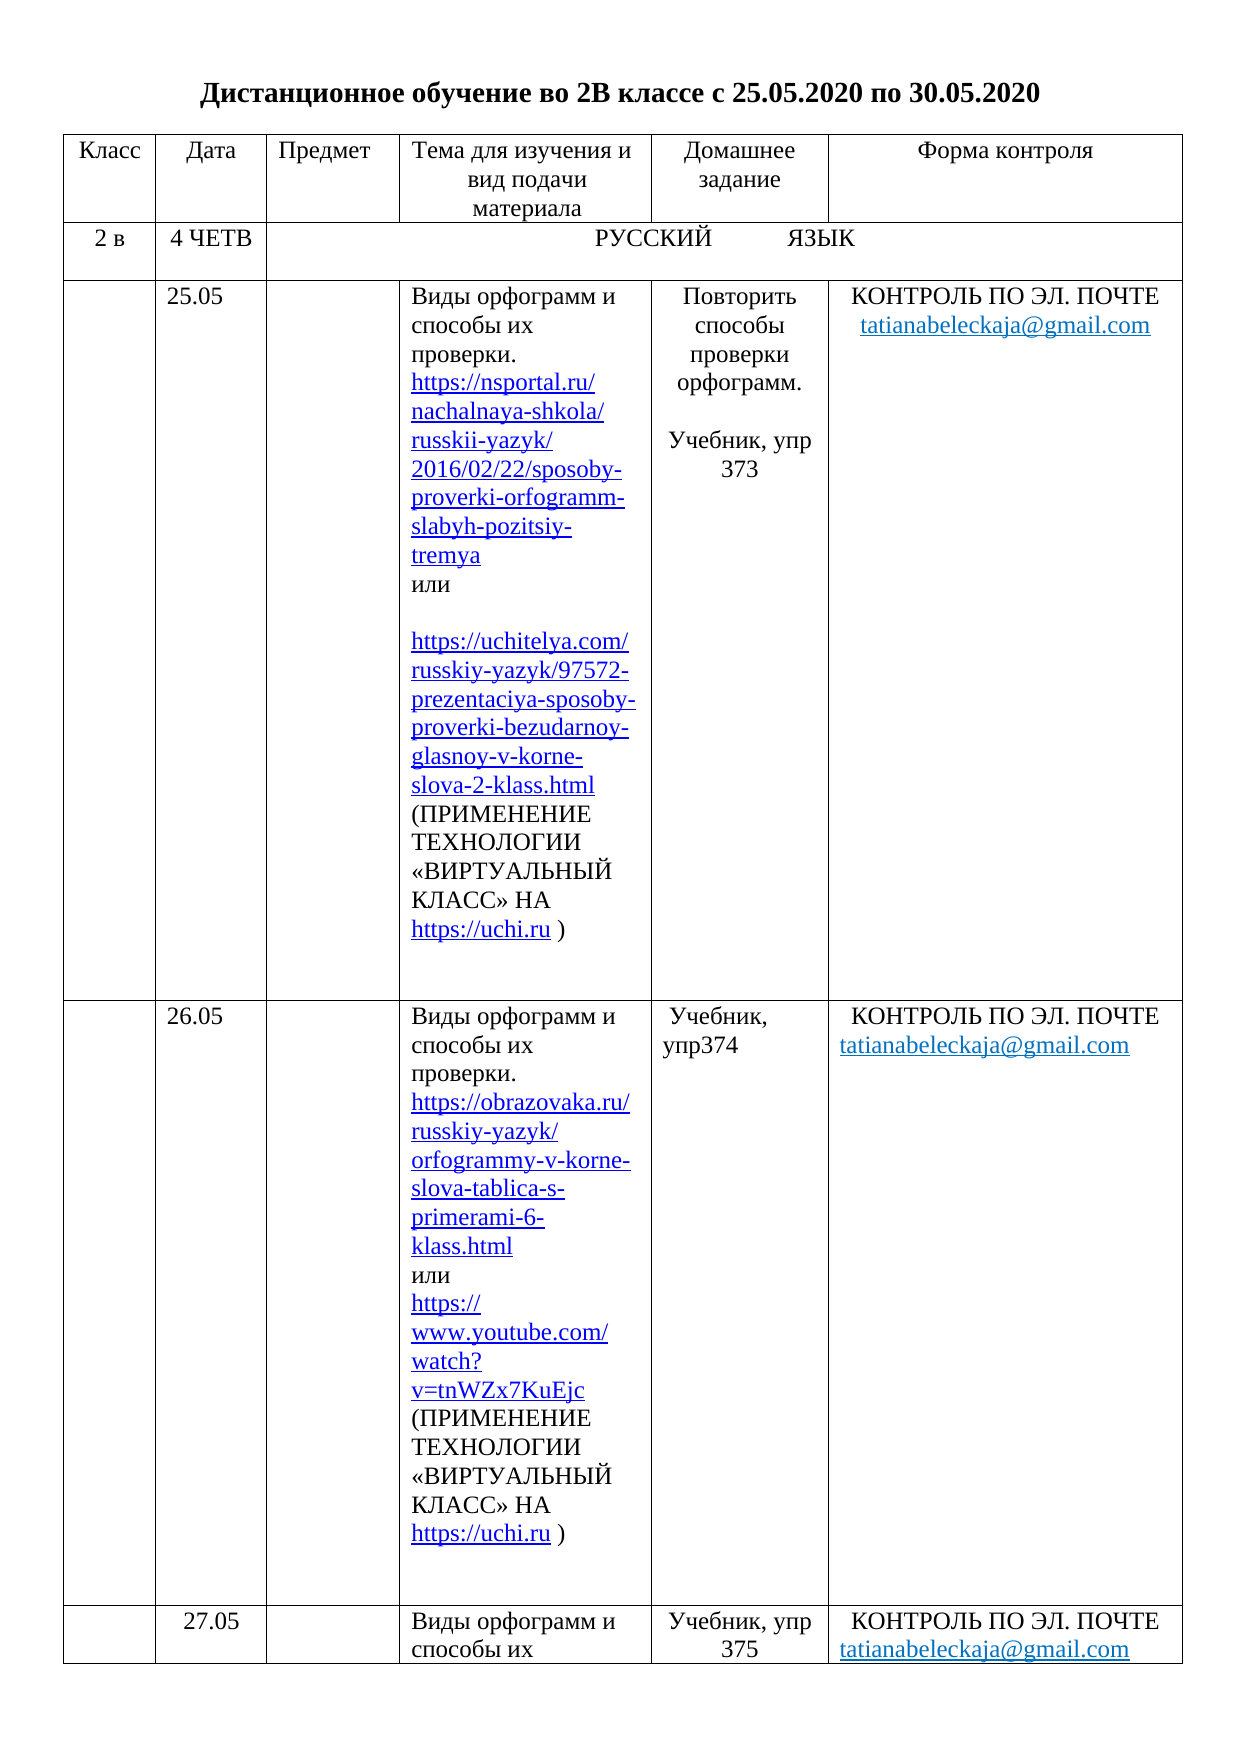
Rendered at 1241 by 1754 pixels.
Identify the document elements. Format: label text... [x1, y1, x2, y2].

table_cell [267, 1001, 399, 1605]
table_cell Повторить способы проверки орфограмм. Учебник, упр 373 [652, 281, 828, 1000]
table_cell Виды орфограмм и способы их проверки. https://obrazovaka.ru/russkiy-yazyk/orfogrammy-v-korne-slova-tablica-s-primerami-6-klass.html или https://www.youtube.com/watch?v=tnWZx7KuEjc (ПРИМЕНЕНИЕ ТЕХНОЛОГИИ «ВИРТУАЛЬНЫЙ КЛАСС» НА https://uchi.ru ) [400, 1001, 651, 1605]
table_header Предмет [267, 135, 399, 222]
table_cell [829, 1606, 1182, 1663]
table_header Тема для изучения и вид подачи материала [400, 135, 651, 222]
table_header Форма контроля [829, 135, 1182, 222]
table_cell [267, 1606, 399, 1663]
table_header Дата [156, 135, 266, 222]
table_cell [64, 1001, 155, 1605]
table_cell Учебник, упр 375 [652, 1606, 828, 1663]
table_header Класс [64, 135, 155, 222]
table_cell [64, 1606, 155, 1663]
table_cell КОНТРОЛЬ ПО ЭЛ. ПОЧТЕ tatianabeleckaja@gmail.com [829, 281, 1182, 1000]
table_cell 2 в [64, 223, 155, 280]
text Дистанционное обучение во 2В классе с 25.05.2020 по 30.05.2020 [75, 75, 1165, 108]
table_cell [64, 281, 155, 1000]
table_cell 26.05 [156, 1001, 266, 1605]
table_cell [267, 281, 399, 1000]
table_cell Виды орфограмм и способы их проверки. https://nsportal.ru/nachalnaya-shkola/russkii-yazyk/2016/02/22/sposoby-proverki-orfogramm-slabyh-pozitsiy-tremya или https://uchitelya.com/russkiy-yazyk/97572-prezentaciya-sposoby-proverki-bezudarnoy-glasnoy-v-korne-slova-2-klass.html (ПРИМЕНЕНИЕ ТЕХНОЛОГИИ «ВИРТУАЛЬНЫЙ КЛАСС» НА https://uchi.ru ) [400, 281, 651, 1000]
table_header Домашнее задание [652, 135, 828, 222]
table_cell 25.05 [156, 281, 266, 1000]
table_cell КОНТРОЛЬ ПО ЭЛ. ПОЧТЕ tatianabeleckaja@gmail.com [829, 1001, 1182, 1605]
table_cell РУССКИЙ ЯЗЫК [267, 223, 1182, 280]
table_cell 27.05 [156, 1606, 266, 1663]
table_cell Учебник, упр374 [652, 1001, 828, 1605]
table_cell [400, 1606, 651, 1663]
table_cell 4 ЧЕТВ [156, 223, 266, 280]
